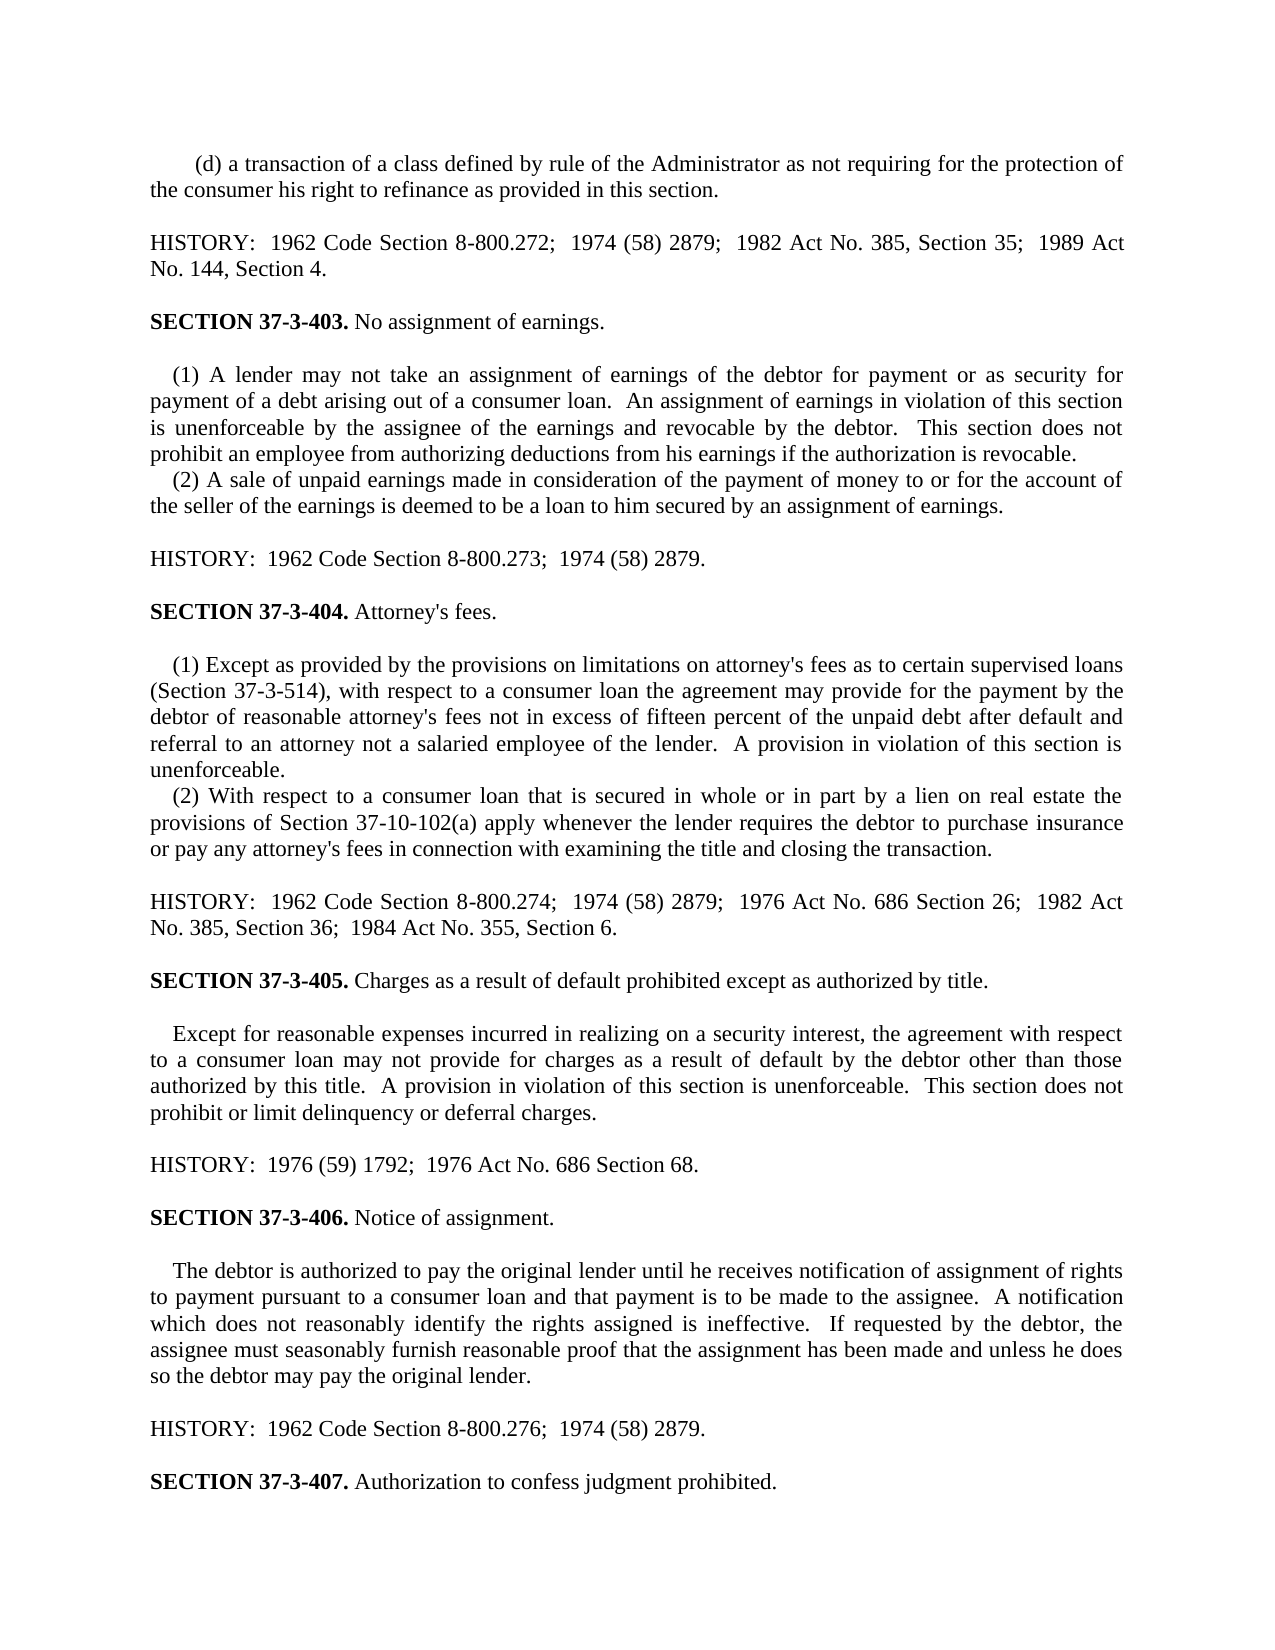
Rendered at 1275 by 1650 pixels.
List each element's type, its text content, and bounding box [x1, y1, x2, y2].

text SECTION 37-3-406. Notice of assignment. [150, 1204, 1125, 1231]
text (2) A sale of unpaid earnings made in consideration of the payment of money to or for the account of the seller of the earnings is deemed to be a loan to him secured by an assignment of earnings. [150, 466, 1125, 519]
text SECTION 37-3-405. Charges as a result of default prohibited except as authorized by title. [150, 967, 1125, 993]
text The debtor is authorized to pay the original lender until he receives notification of assignment of rights to payment pursuant to a consumer loan and that payment is to be made to the assignee. A notification which does not reasonably identify the rights assigned is ineffective. If requested by the debtor, the assignee must seasonably furnish reasonable proof that the assignment has been made and unless he does so the debtor may pay the original lender. [150, 1257, 1125, 1389]
text HISTORY: 1962 Code Section 8-800.272; 1974 (58) 2879; 1982 Act No. 385, Section 35; 1989 Act No. 144, Section 4. [150, 229, 1125, 282]
text SECTION 37-3-407. Authorization to confess judgment prohibited. [150, 1468, 1125, 1494]
text HISTORY: 1976 (59) 1792; 1976 Act No. 686 Section 68. [150, 1151, 1125, 1178]
text SECTION 37-3-403. No assignment of earnings. [150, 308, 1125, 334]
text (2) With respect to a consumer loan that is secured in whole or in part by a lien on real estate the provisions of Section 37-10-102(a) apply whenever the lender requires the debtor to purchase insurance or pay any attorney's fees in connection with examining the title and closing the transaction. [150, 782, 1125, 862]
text HISTORY: 1962 Code Section 8-800.274; 1974 (58) 2879; 1976 Act No. 686 Section 26; 1982 Act No. 385, Section 36; 1984 Act No. 355, Section 6. [150, 888, 1125, 941]
text Except for reasonable expenses incurred in realizing on a security interest, the agreement with respect to a consumer loan may not provide for charges as a result of default by the debtor other than those authorized by this title. A provision in violation of this section is unenforceable. This section does not prohibit or limit delinquency or deferral charges. [150, 1020, 1125, 1125]
text HISTORY: 1962 Code Section 8-800.276; 1974 (58) 2879. [150, 1415, 1125, 1441]
text (d) a transaction of a class defined by rule of the Administrator as not requiring for the protection of the consumer his right to refinance as provided in this section. [150, 150, 1125, 203]
text SECTION 37-3-404. Attorney's fees. [150, 598, 1125, 624]
text HISTORY: 1962 Code Section 8-800.273; 1974 (58) 2879. [150, 545, 1125, 572]
text (1) Except as provided by the provisions on limitations on attorney's fees as to certain supervised loans (Section 37-3-514), with respect to a consumer loan the agreement may provide for the payment by the debtor of reasonable attorney's fees not in excess of fifteen percent of the unpaid debt after default and referral to an attorney not a salaried employee of the lender. A provision in violation of this section is unenforceable. [150, 651, 1125, 782]
text (1) A lender may not take an assignment of earnings of the debtor for payment or as security for payment of a debt arising out of a consumer loan. An assignment of earnings in violation of this section is unenforceable by the assignee of the earnings and revocable by the debtor. This section does not prohibit an employee from authorizing deductions from his earnings if the authorization is revocable. [150, 361, 1125, 466]
